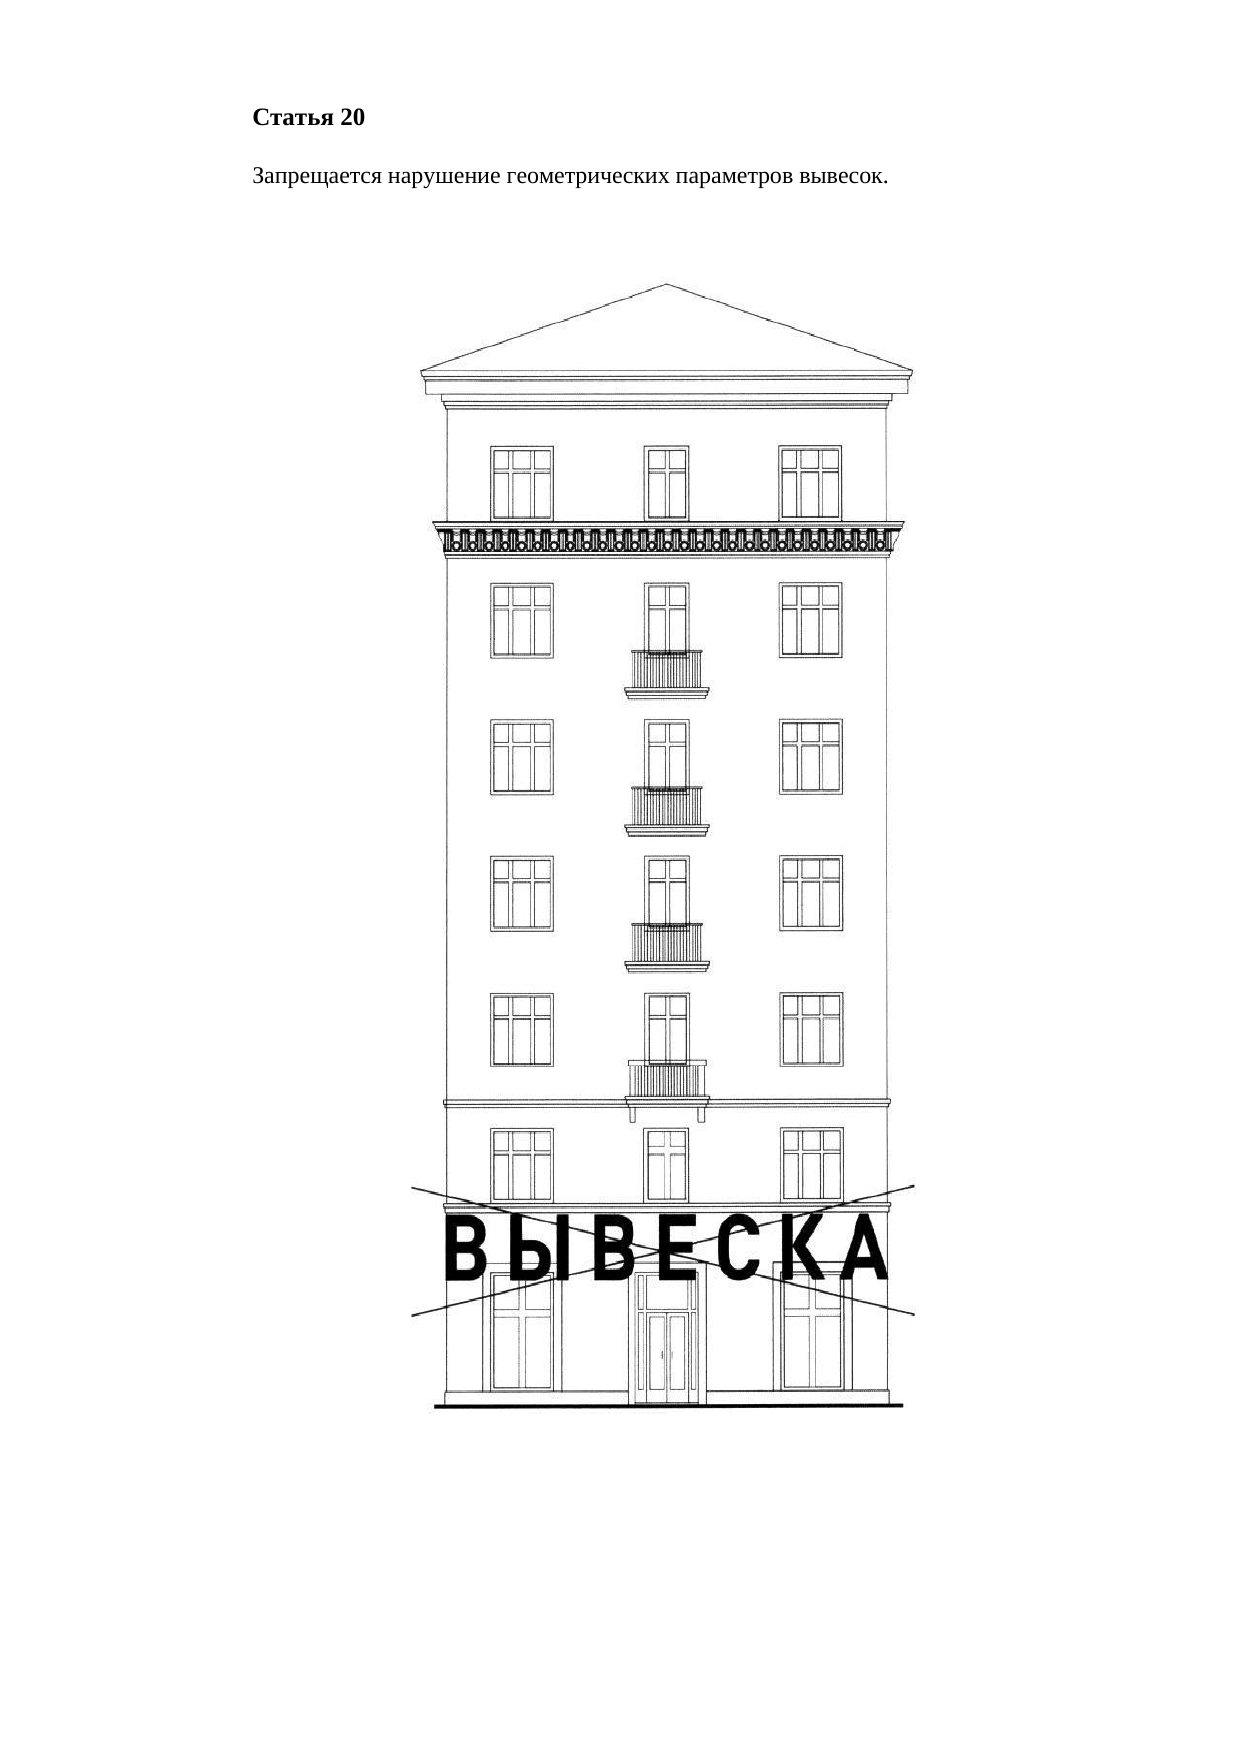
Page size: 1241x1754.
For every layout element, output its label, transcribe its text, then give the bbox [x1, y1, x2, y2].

text Запрещается нарушение геометрических параметров вывесок. [252, 161, 1090, 188]
picture [411, 276, 918, 1414]
text Статья 20 [252, 102, 1090, 131]
